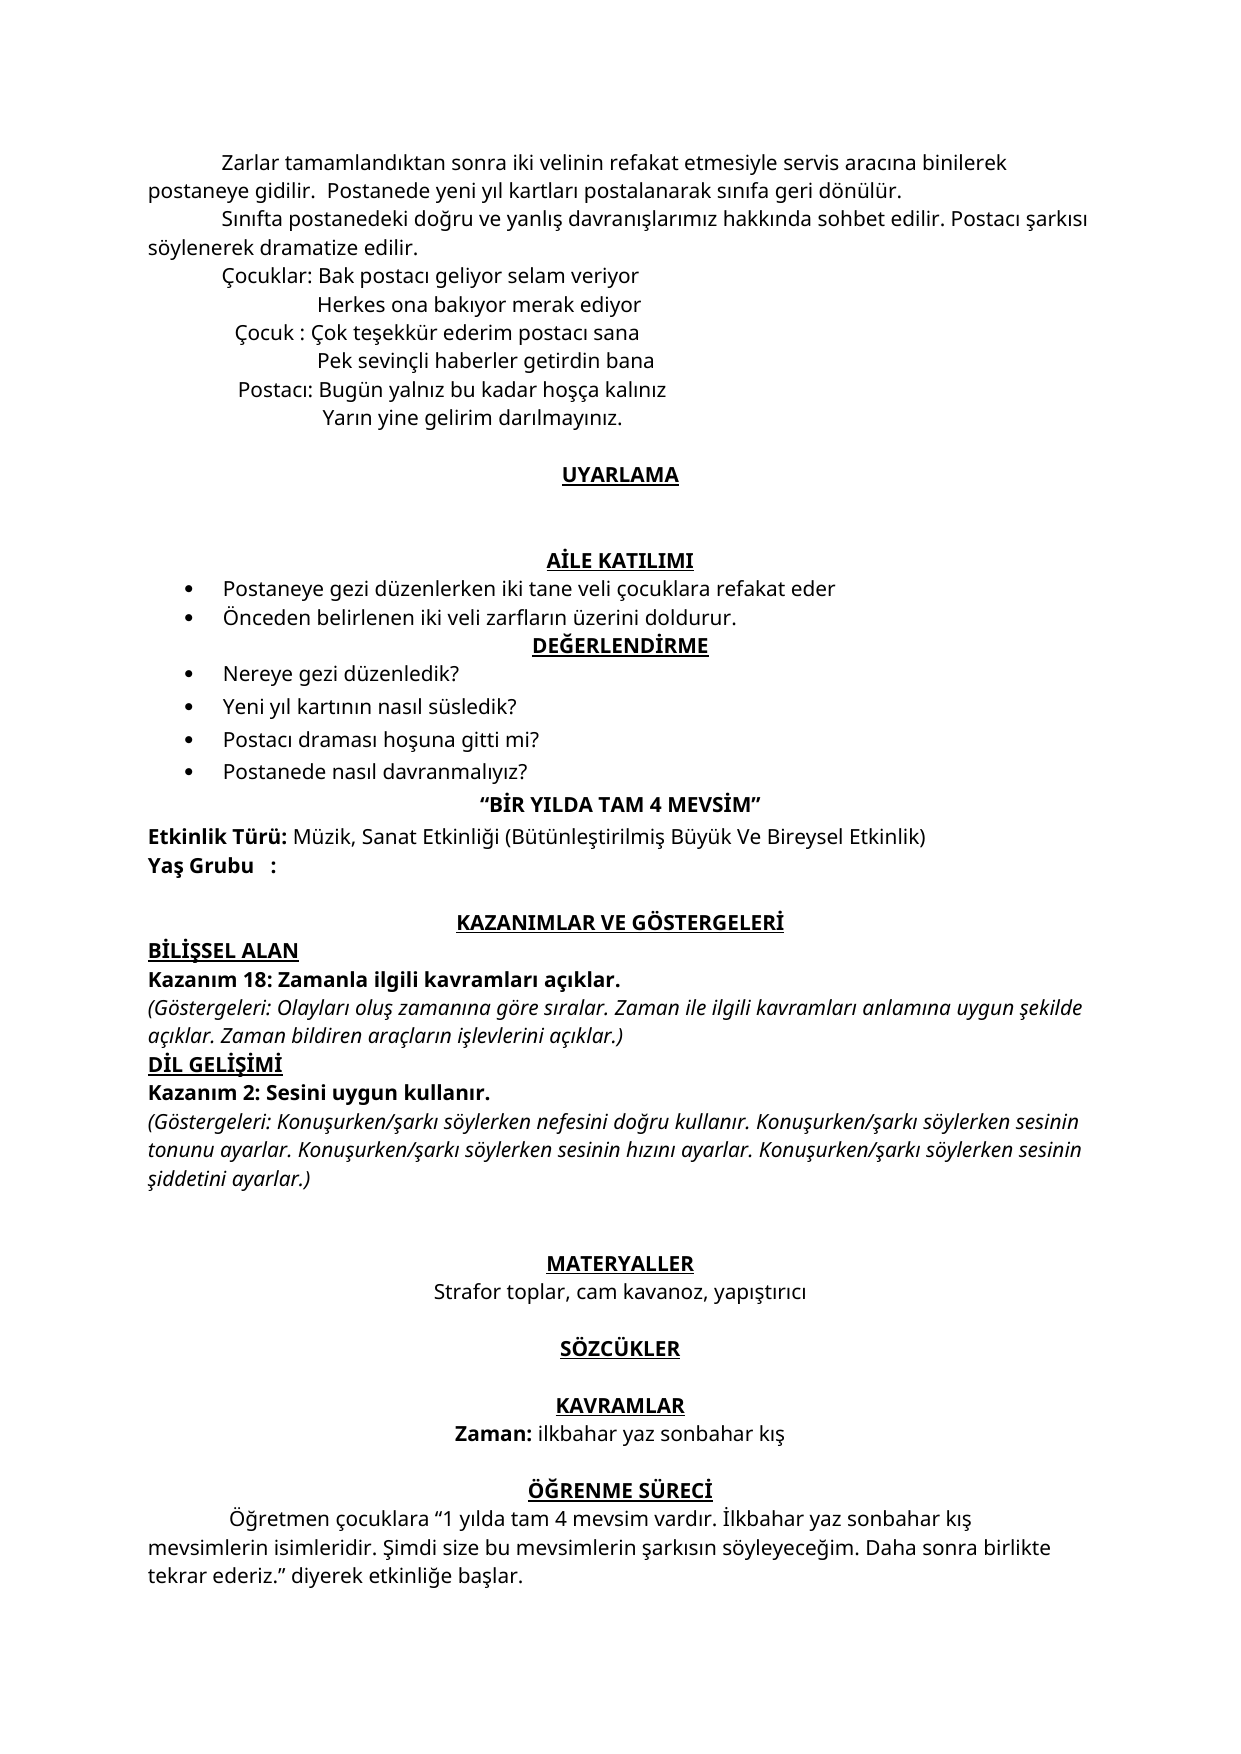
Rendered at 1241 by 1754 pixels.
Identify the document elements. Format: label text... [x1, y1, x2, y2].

text Kazanım 18: Zamanla ilgili kavramları açıklar. (Göstergeleri: Olayları oluş zamanına göre sıralar. Zaman ile ilgili kavramları anlamına uygun şekilde açıklar. Zaman bildiren araçların işlevlerini açıklar.) [148, 965, 1093, 1050]
text Pek sevinçli haberler getirdin bana [221, 347, 1093, 375]
text Postacı: Bugün yalnız bu kadar hoşça kalınız [148, 375, 1093, 403]
text KAVRAMLAR [148, 1391, 1093, 1419]
text Yarın yine gelirim darılmayınız. [221, 403, 1093, 432]
list Postanede nasıl davranmalıyız? [185, 757, 1093, 786]
text BİLİŞSEL ALAN [148, 936, 1093, 965]
text Zaman: ilkbahar yaz sonbahar kış [148, 1419, 1093, 1448]
text Strafor toplar, cam kavanoz, yapıştırıcı [148, 1277, 1093, 1306]
text ÖĞRENME SÜRECİ [148, 1476, 1093, 1504]
text Zarlar tamamlandıktan sonra iki velinin refakat etmesiyle servis aracına binilerek postaneye gidilir. Postanede yeni yıl kartları postalanarak sınıfa geri dönülür. [148, 148, 1093, 204]
text KAZANIMLAR VE GÖSTERGELERİ [148, 908, 1093, 936]
text “BİR YILDA TAM 4 MEVSİM” [148, 790, 1093, 818]
text DEĞERLENDİRME [148, 631, 1093, 659]
text Herkes ona bakıyor merak ediyor [221, 290, 1093, 318]
text MATERYALLER [148, 1249, 1093, 1277]
text Öğretmen çocuklara “1 yılda tam 4 mevsim vardır. İlkbahar yaz sonbahar kış mevsimlerin isimleridir. Şimdi size bu mevsimlerin şarkısın söyleyeceğim. Daha sonra birlikte tekrar ederiz.” diyerek etkinliğe başlar. [148, 1504, 1093, 1590]
text Sınıfta postanedeki doğru ve yanlış davranışlarımız hakkında sohbet edilir. Postacı şarkısı söylenerek dramatize edilir. [148, 204, 1093, 261]
text Etkinlik Türü: Müzik, Sanat Etkinliği (Bütünleştirilmiş Büyük Ve Bireysel Etkinlik) [148, 822, 1093, 851]
text Yaş Grubu : [148, 851, 1093, 879]
list Önceden belirlenen iki veli zarfların üzerini doldurur. [185, 603, 1093, 631]
list Nereye gezi düzenledik? [185, 659, 1093, 688]
text UYARLAMA [148, 460, 1093, 489]
list Postaneye gezi düzenlerken iki tane veli çocuklara refakat eder [185, 574, 1093, 603]
list Yeni yıl kartının nasıl süsledik? [185, 692, 1093, 721]
text SÖZCÜKLER [148, 1334, 1093, 1362]
text AİLE KATILIMI [148, 546, 1093, 574]
text Çocuk : Çok teşekkür ederim postacı sana [148, 318, 1093, 347]
text DİL GELİŞİMİ [148, 1050, 1093, 1078]
list Postacı draması hoşuna gitti mi? [185, 725, 1093, 753]
text Kazanım 2: Sesini uygun kullanır. (Göstergeleri: Konuşurken/şarkı söylerken nefesini doğru kullanır. Konuşurken/şarkı söylerken sesinin tonunu ayarlar. Konuşurken/şarkı söylerken sesinin hızını ayarlar. Konuşurken/şarkı söylerken sesinin şiddetini ayarlar.) [148, 1078, 1093, 1220]
text Çocuklar: Bak postacı geliyor selam veriyor [148, 261, 1093, 290]
